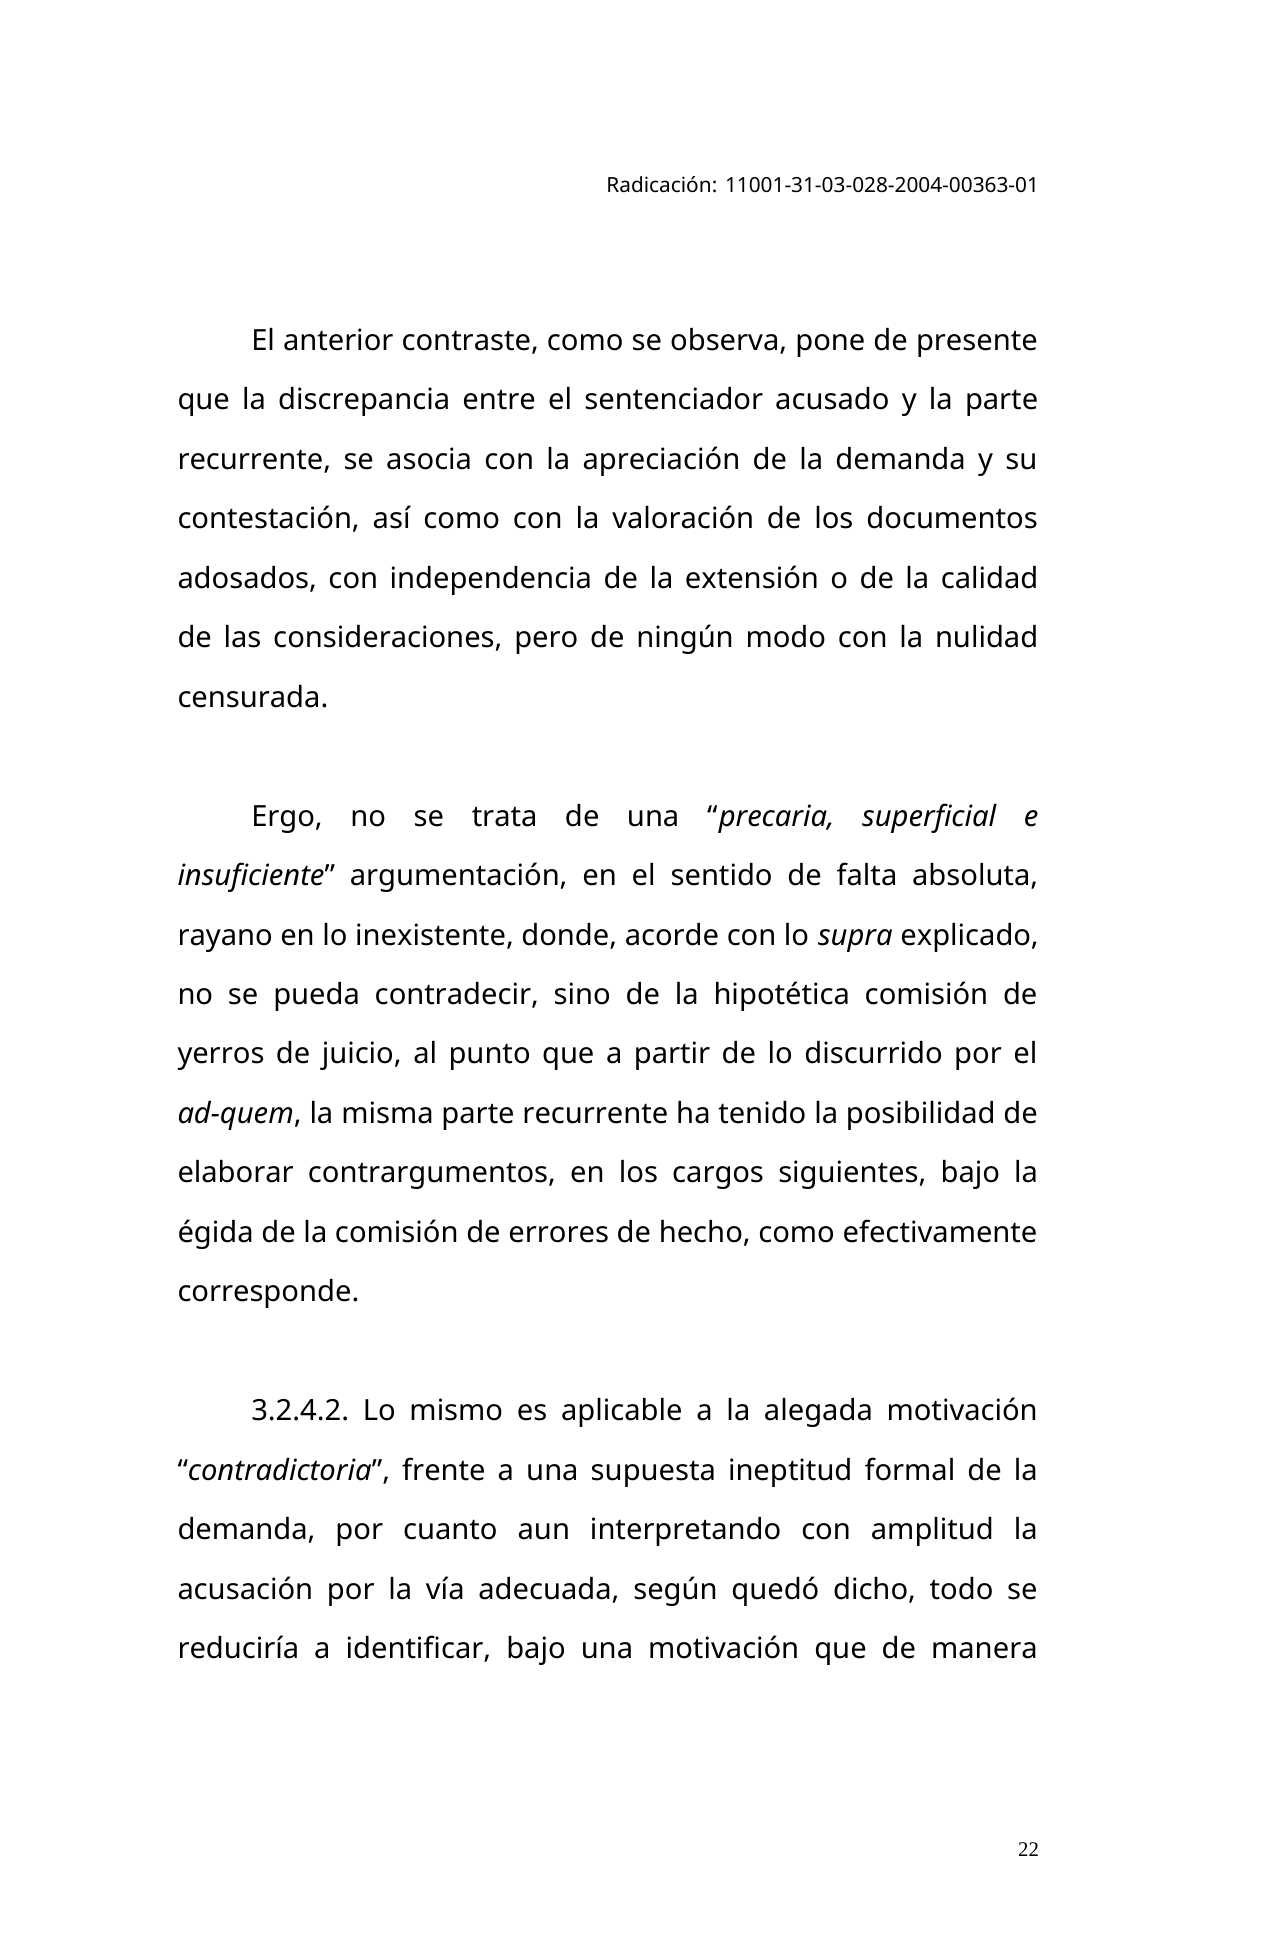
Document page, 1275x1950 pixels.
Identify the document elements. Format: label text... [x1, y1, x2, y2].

text Ergo, no se trata de una “precaria, superficial e insuficiente” argumentación, en el sentido de falta absoluta, rayano en lo inexistente, donde, acorde con lo supra explicado, no se pueda contradecir, sino de la hipotética comisión de yerros de juicio, al punto que a partir de lo discurrido por el ad-quem, la misma parte recurrente ha tenido la posibilidad de elaborar contrargumentos, en los cargos siguientes, bajo la égida de la comisión de errores de hecho, como efectivamente corresponde. [177, 795, 1039, 1310]
text El anterior contraste, como se observa, pone de presente que la discrepancia entre el sentenciador acusado y la parte recurrente, se asocia con la apreciación de la demanda y su contestación, así como con la valoración de los documentos adosados, con independencia de la extensión o de la calidad de las consideraciones, pero de ningún modo con la nulidad censurada. [177, 319, 1039, 716]
